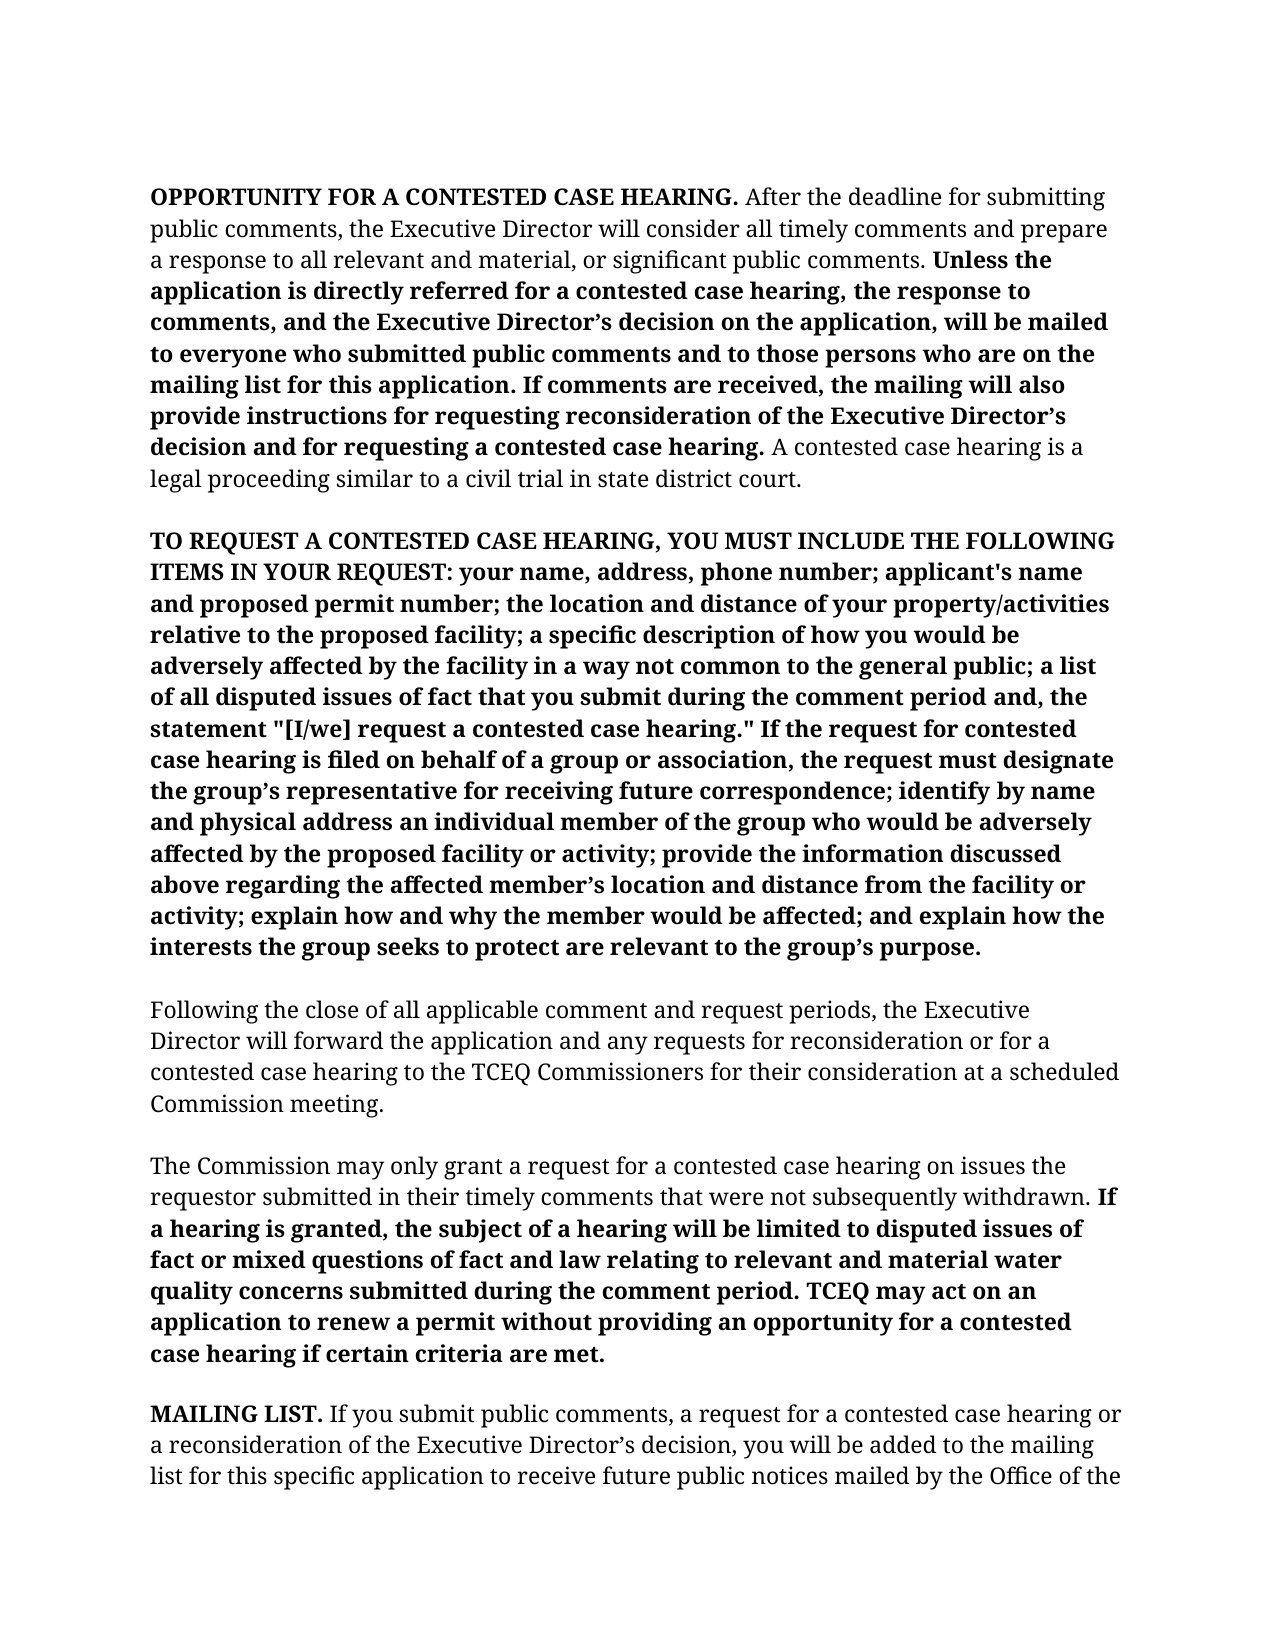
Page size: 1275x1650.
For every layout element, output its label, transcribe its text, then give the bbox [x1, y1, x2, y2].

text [150, 1397, 1125, 1491]
text TO REQUEST A CONTESTED CASE HEARING, YOU MUST INCLUDE THE FOLLOWING ITEMS IN YOUR REQUEST: your name, address, phone number; applicant's name and proposed permit number; the location and distance of your property/activities relative to the proposed facility; a specific description of how you would be adversely affected by the facility in a way not common to the general public; a list of all disputed issues of fact that you submit during the comment period and, the statement "[I/we] request a contested case hearing." If the request for contested case hearing is filed on behalf of a group or association, the request must designate the group’s representative for receiving future correspondence; identify by name and physical address an individual member of the group who would be adversely affected by the proposed facility or activity; provide the information discussed above regarding the affected member’s location and distance from the facility or activity; explain how and why the member would be affected; and explain how the interests the group seeks to protect are relevant to the group’s purpose. [150, 525, 1125, 962]
text Following the close of all applicable comment and request periods, the Executive Director will forward the application and any requests for reconsideration or for a contested case hearing to the TCEQ Commissioners for their consideration at a scheduled Commission meeting. [150, 994, 1125, 1119]
text OPPORTUNITY FOR A CONTESTED CASE HEARING. After the deadline for submitting public comments, the Executive Director will consider all timely comments and prepare a response to all relevant and material, or significant public comments. Unless the application is directly referred for a contested case hearing, the response to comments, and the Executive Director’s decision on the application, will be mailed to everyone who submitted public comments and to those persons who are on the mailing list for this application. If comments are received, the mailing will also provide instructions for requesting reconsideration of the Executive Director’s decision and for requesting a contested case hearing. A contested case hearing is a legal proceeding similar to a civil trial in state district court. [150, 181, 1125, 494]
text The Commission may only grant a request for a contested case hearing on issues the requestor submitted in their timely comments that were not subsequently withdrawn. If a hearing is granted, the subject of a hearing will be limited to disputed issues of fact or mixed questions of fact and law relating to relevant and material water quality concerns submitted during the comment period. TCEQ may act on an application to renew a permit without providing an opportunity for a contested case hearing if certain criteria are met. [150, 1150, 1125, 1369]
